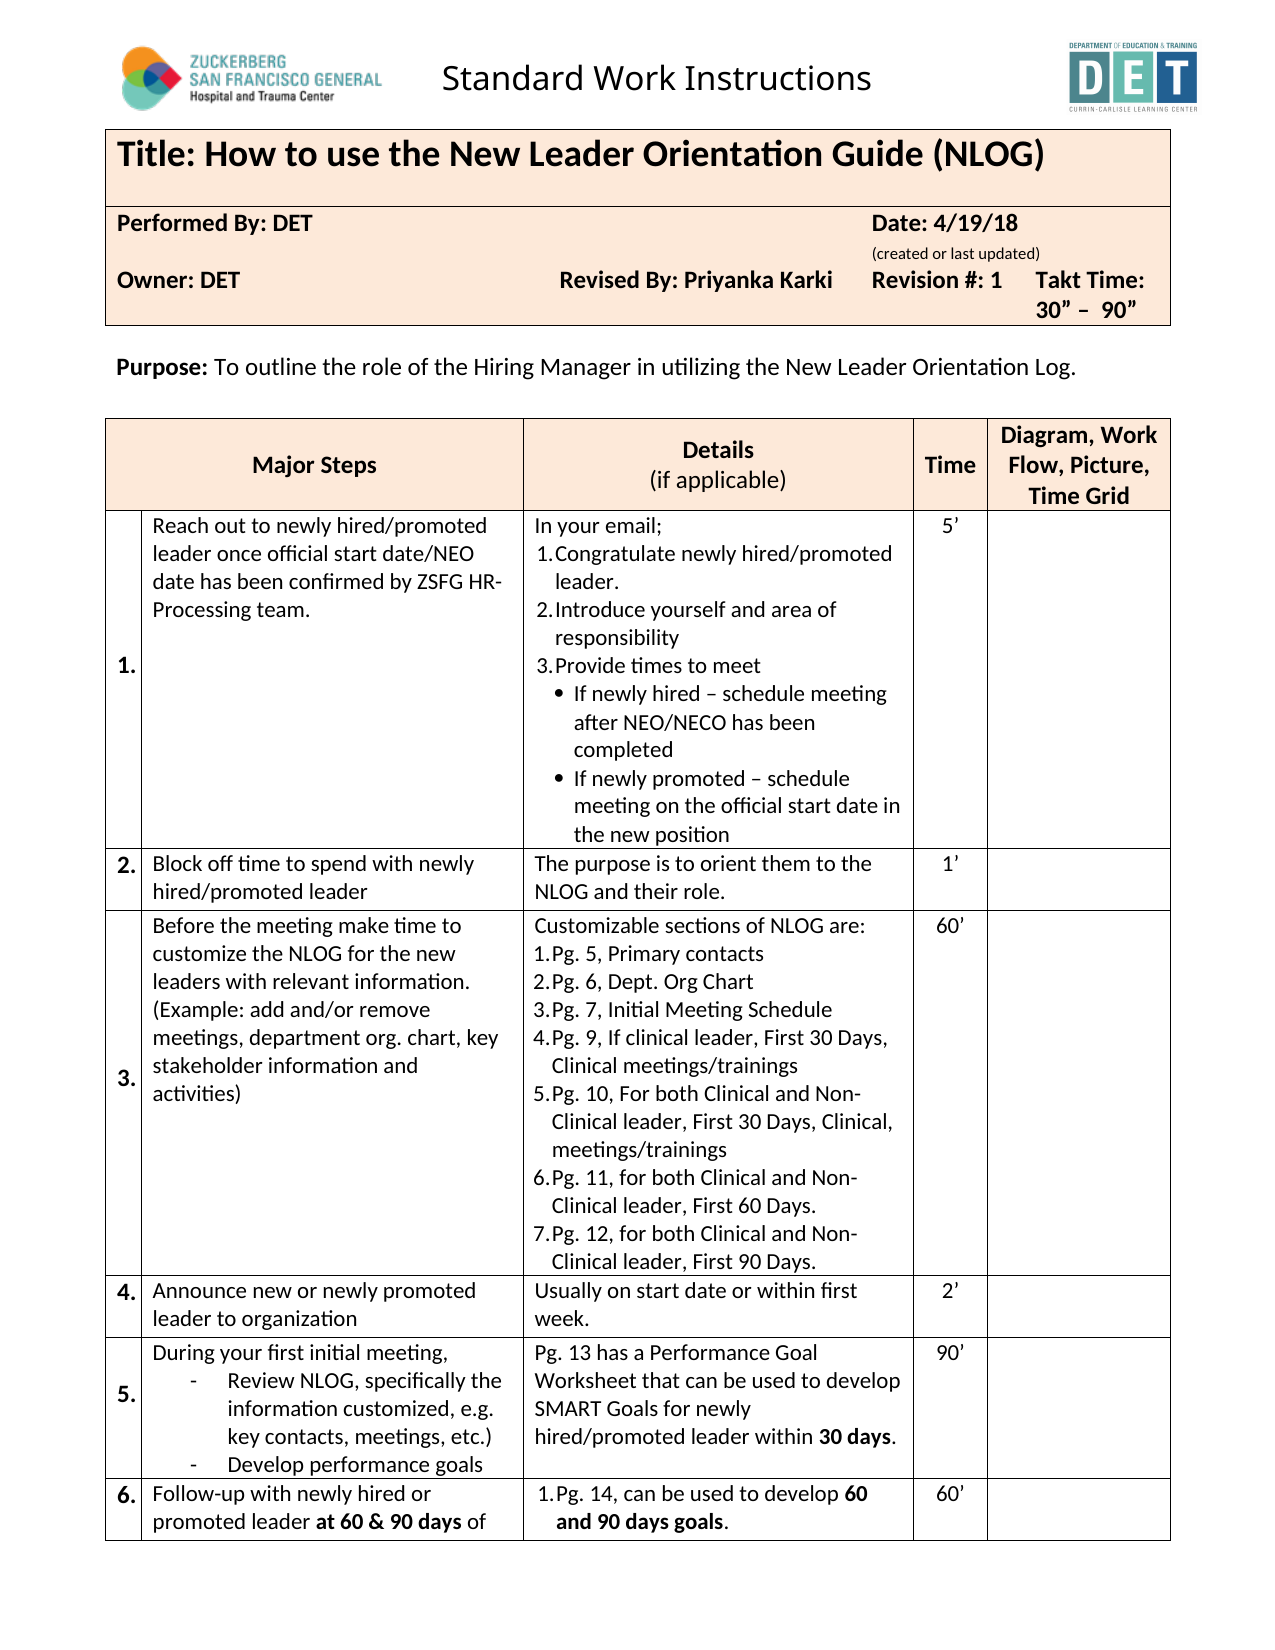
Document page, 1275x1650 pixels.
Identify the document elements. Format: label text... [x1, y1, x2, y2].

table_header Title: How to use the New Leader Orientation Guide (NLOG) [106, 130, 1170, 206]
table_header Major Steps [106, 419, 523, 510]
table_cell [106, 1338, 141, 1478]
table_cell 2’ [914, 1276, 987, 1337]
table_cell 90’ [914, 1338, 987, 1478]
table_cell Takt Time: 30” – 90” [1024, 264, 1170, 325]
table_cell [988, 511, 1170, 848]
table_cell Customizable sections of NLOG are: Pg. 5, Primary contacts Pg. 6, Dept. Org Chart Pg. 7, Initial Meeting Schedule Pg. 9, If clinical leader, First 30 Days, Clinical meetings/trainings Pg. 10, For both Clinical and Non-Clinical leader, First 30 Days, Clinical, meetings/trainings Pg. 11, for both Clinical and Non-Clinical leader, First 60 Days. Pg. 12, for both Clinical and Non-Clinical leader, First 90 Days. [524, 911, 913, 1275]
table_cell Revised By: Priyanka Karki [548, 264, 860, 325]
table_cell [988, 1276, 1170, 1337]
table_header Time [914, 419, 987, 510]
table_header Details (if applicable) [524, 419, 913, 510]
table_cell [106, 1276, 141, 1337]
table_cell [988, 1338, 1170, 1478]
table_cell During your first initial meeting, Review NLOG, specifically the information customized, e.g. key contacts, meetings, etc.) Develop performance goals [142, 1338, 523, 1478]
table_cell [988, 1479, 1170, 1540]
table_header Purpose: To outline the role of the Hiring Manager in utilizing the New Leader Orientation Log. [105, 351, 1170, 392]
table_cell The purpose is to orient them to the NLOG and their role. [524, 849, 913, 910]
table_cell [988, 849, 1170, 910]
table_cell Date: 4/19/18 (created or last updated) [860, 207, 1170, 264]
table_cell 60’ [914, 911, 987, 1275]
table_cell Announce new or newly promoted leader to organization [142, 1276, 523, 1337]
table_cell Before the meeting make time to customize the NLOG for the new leaders with relevant information. (Example: add and/or remove meetings, department org. chart, key stakeholder information and activities) [142, 911, 523, 1275]
table_cell In your email; Congratulate newly hired/promoted leader. Introduce yourself and area of responsibility Provide times to meet If newly hired – schedule meeting after NEO/NECO has been completed If newly promoted – schedule meeting on the official start date in the new position [524, 511, 913, 848]
table_cell [106, 511, 141, 848]
picture [116, 37, 387, 117]
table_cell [524, 1479, 913, 1540]
table_cell Pg. 13 has a Performance Goal Worksheet that can be used to develop SMART Goals for newly hired/promoted leader within 30 days. [524, 1338, 913, 1478]
table_cell Owner: DET [106, 264, 548, 325]
picture [1066, 39, 1202, 115]
table_cell Performed By: DET [106, 207, 860, 264]
table_cell Usually on start date or within first week. [524, 1276, 913, 1337]
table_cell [142, 1479, 523, 1540]
table_cell Block off time to spend with newly hired/promoted leader [142, 849, 523, 910]
table_cell [106, 849, 141, 910]
table_cell 1’ [914, 849, 987, 910]
table_cell Revision #: 1 [860, 264, 1024, 325]
table_header Diagram, Work Flow, Picture, Time Grid [988, 419, 1170, 510]
table_cell [988, 911, 1170, 1275]
table_cell 60’ [914, 1479, 987, 1540]
table_cell 5’ [914, 511, 987, 848]
table_cell Reach out to newly hired/promoted leader once official start date/NEO date has been confirmed by ZSFG HR-Processing team. [142, 511, 523, 848]
table_cell [106, 911, 141, 1275]
table_cell [106, 1479, 141, 1540]
